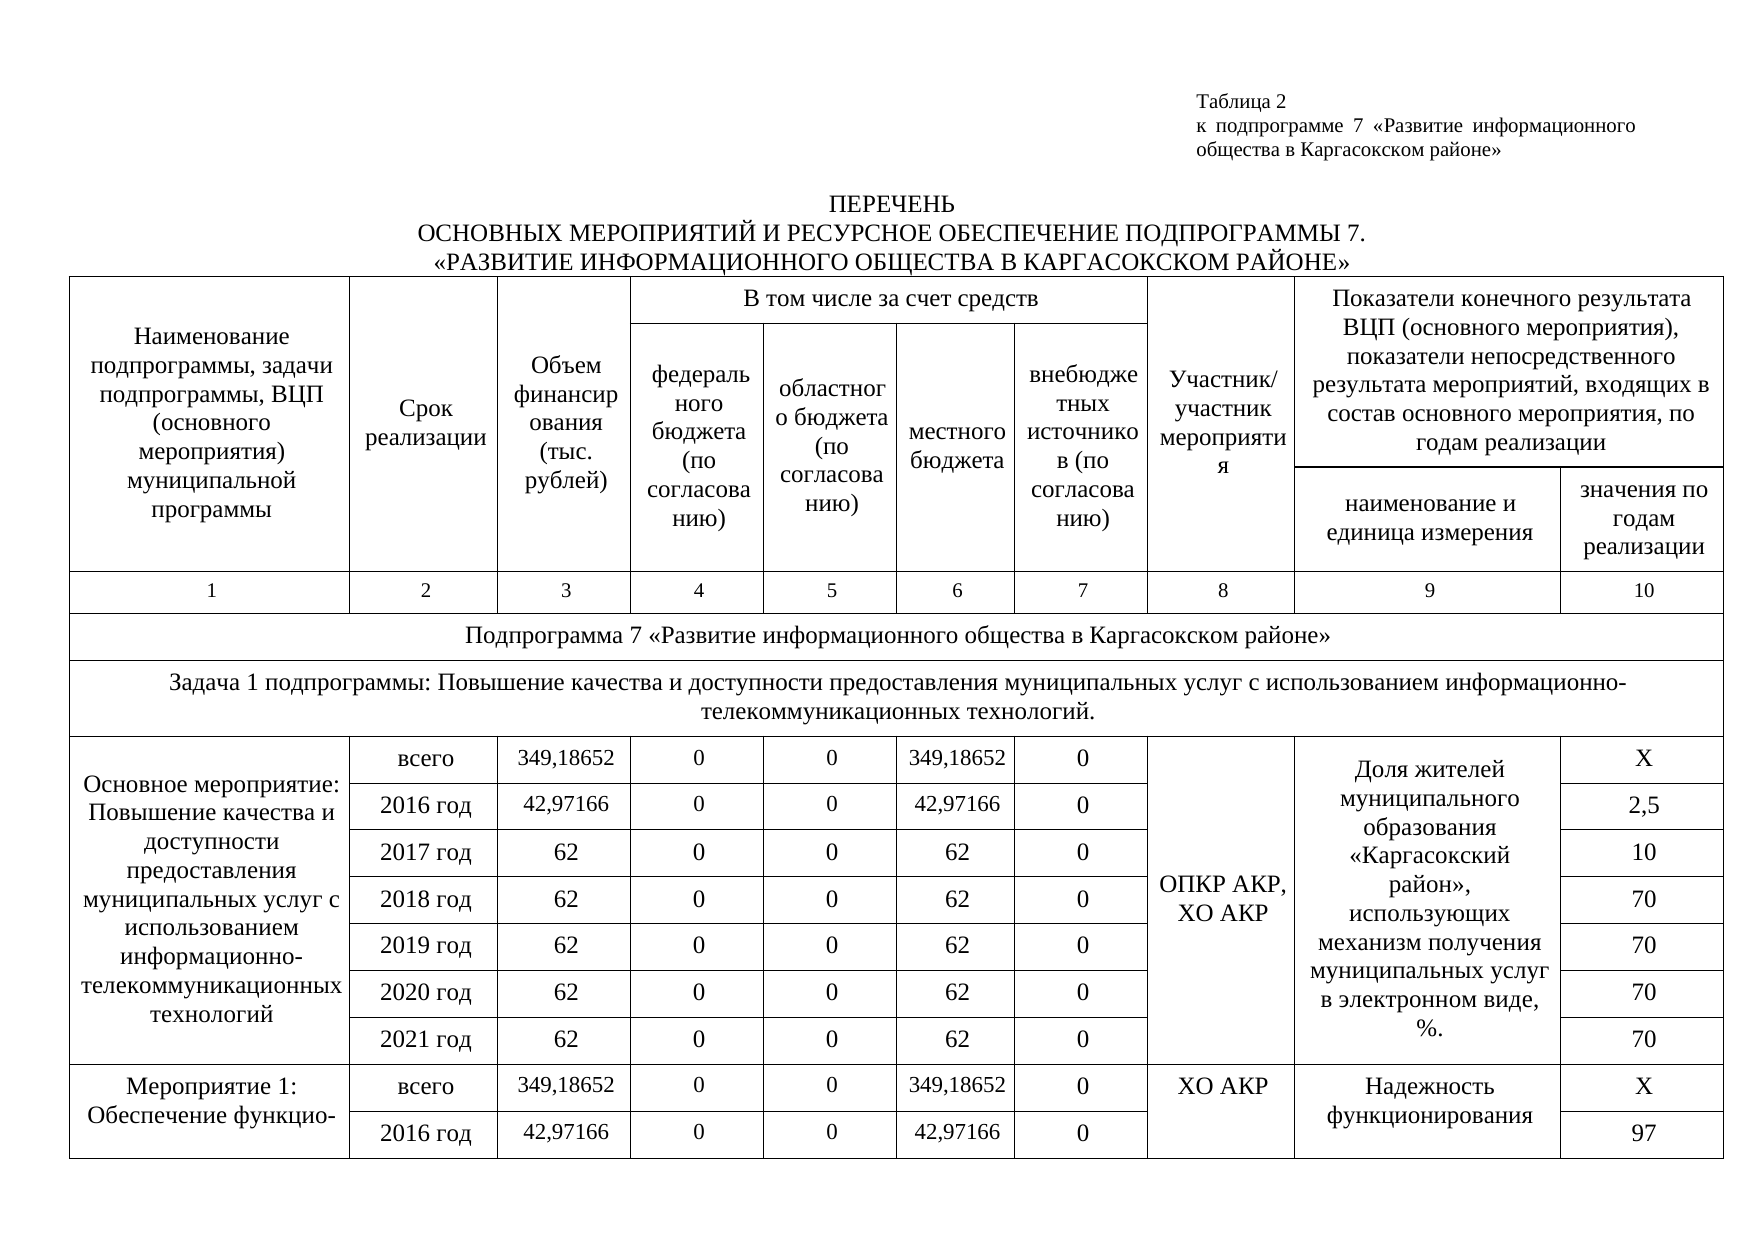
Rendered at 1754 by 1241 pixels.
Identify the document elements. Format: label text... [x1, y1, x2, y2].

text ОСНОВНЫХ МЕРОПРИЯТИЙ И РЕСУРСНОЕ ОБЕСПЕЧЕНИЕ ПОДПРОГРАММЫ 7. [89, 218, 1636, 247]
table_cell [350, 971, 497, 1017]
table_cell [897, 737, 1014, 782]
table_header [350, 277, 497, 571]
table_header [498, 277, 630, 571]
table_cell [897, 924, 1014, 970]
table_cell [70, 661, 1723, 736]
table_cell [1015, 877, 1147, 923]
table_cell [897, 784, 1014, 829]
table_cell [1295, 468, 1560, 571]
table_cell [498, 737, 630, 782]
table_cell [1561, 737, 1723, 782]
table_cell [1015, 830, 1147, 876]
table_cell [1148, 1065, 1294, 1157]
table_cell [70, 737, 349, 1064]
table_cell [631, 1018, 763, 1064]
text «РАЗВИТИЕ ИНФОРМАЦИОННОГО ОБЩЕСТВА В КАРГАСОКСКОМ РАЙОНЕ» [89, 247, 1636, 276]
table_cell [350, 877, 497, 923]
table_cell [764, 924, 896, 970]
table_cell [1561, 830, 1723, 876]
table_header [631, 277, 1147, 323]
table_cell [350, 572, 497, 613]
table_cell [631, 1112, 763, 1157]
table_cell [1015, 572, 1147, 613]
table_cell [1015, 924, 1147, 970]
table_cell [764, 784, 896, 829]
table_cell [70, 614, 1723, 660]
text Таблица 2 [1196, 89, 1636, 113]
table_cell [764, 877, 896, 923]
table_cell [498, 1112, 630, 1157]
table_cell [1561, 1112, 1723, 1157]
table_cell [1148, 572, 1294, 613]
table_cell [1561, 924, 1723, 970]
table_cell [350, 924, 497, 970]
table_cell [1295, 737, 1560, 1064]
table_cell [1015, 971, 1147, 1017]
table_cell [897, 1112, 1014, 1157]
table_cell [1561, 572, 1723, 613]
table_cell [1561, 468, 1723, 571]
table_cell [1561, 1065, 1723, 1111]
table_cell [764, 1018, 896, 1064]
text ПЕРЕЧЕНЬ [89, 189, 1636, 218]
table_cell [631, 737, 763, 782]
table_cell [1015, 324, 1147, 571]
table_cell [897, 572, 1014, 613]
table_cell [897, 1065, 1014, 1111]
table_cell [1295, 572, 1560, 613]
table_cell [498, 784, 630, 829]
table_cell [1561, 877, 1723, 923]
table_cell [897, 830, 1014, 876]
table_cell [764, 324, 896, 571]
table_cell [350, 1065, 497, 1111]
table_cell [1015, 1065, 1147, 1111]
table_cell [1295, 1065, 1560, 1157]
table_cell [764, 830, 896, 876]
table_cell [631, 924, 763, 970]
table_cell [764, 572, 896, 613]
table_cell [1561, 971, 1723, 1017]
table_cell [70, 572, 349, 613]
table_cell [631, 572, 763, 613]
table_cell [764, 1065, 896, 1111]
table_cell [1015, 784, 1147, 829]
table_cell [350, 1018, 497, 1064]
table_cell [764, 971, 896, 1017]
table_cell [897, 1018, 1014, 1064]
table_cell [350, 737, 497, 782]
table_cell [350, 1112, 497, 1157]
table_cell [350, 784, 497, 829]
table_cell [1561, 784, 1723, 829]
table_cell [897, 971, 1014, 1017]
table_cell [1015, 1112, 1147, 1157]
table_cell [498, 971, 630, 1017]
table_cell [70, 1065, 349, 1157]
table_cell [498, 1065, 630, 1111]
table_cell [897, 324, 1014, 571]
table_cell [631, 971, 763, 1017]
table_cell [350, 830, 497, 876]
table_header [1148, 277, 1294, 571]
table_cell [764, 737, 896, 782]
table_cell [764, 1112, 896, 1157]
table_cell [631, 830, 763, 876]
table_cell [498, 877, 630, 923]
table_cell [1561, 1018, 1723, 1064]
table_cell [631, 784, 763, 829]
text к подпрограмме 7 «Развитие информационного общества в Каргасокском районе» [1196, 113, 1636, 161]
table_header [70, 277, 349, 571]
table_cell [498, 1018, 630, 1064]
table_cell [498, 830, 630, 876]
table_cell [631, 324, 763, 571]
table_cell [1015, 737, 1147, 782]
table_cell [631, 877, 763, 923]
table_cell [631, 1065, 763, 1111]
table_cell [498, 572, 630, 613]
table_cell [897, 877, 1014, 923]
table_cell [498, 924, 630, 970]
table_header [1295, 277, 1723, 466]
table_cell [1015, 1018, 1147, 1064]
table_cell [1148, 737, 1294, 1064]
